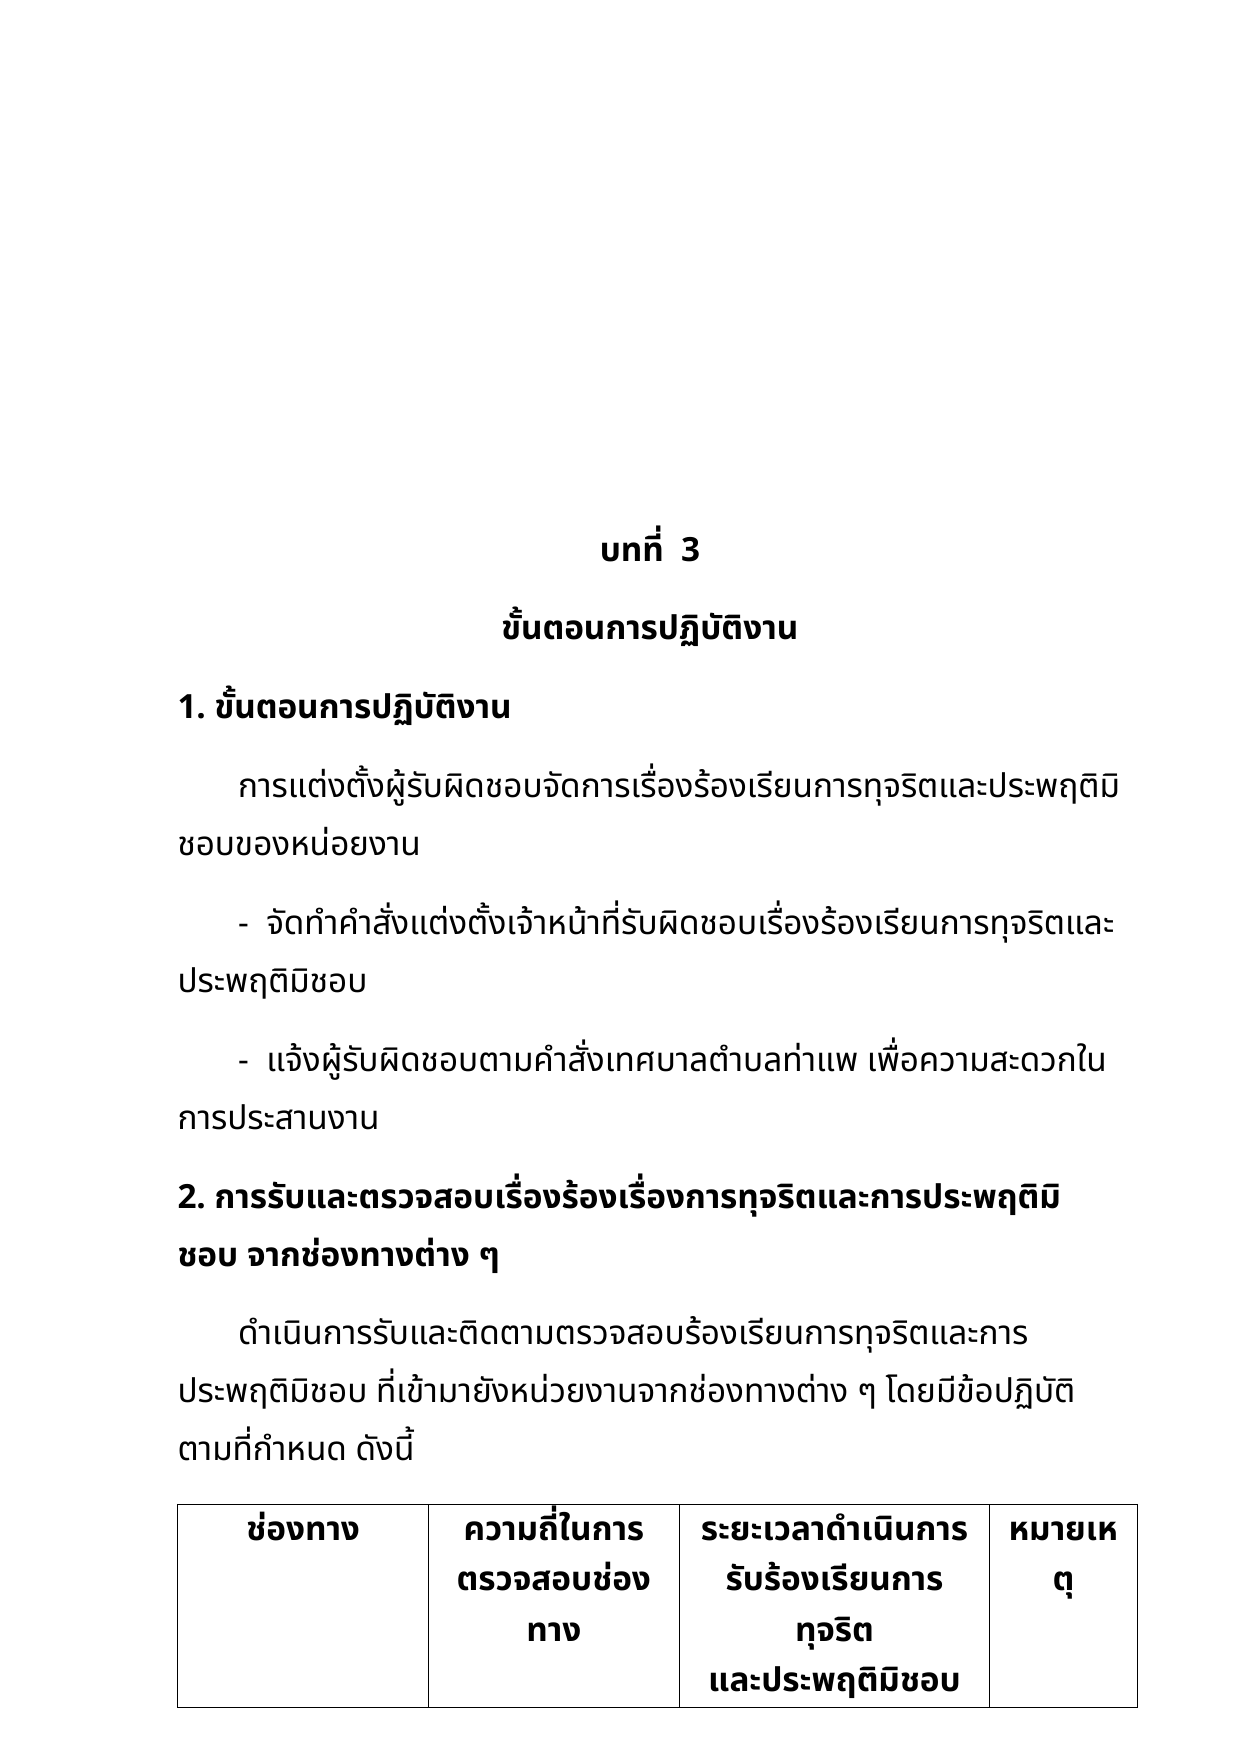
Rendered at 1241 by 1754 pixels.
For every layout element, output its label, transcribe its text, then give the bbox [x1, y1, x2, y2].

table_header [429, 1505, 679, 1707]
text - แจ้งผู้รับผิดชอบตามคำสั่งเทศบาลตำบลท่าแพ เพื่อความสะดวกในการประสานงาน [177, 1036, 1122, 1144]
text ขั้นตอนการปฏิบัติงาน [177, 604, 1122, 655]
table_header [680, 1505, 989, 1707]
table_header หมายเหตุ [990, 1505, 1137, 1707]
text 1. ขั้นตอนการปฏิบัติงาน [177, 683, 1122, 734]
table_header ช่องทาง [178, 1505, 428, 1707]
text ดำเนินการรับและติดตามตรวจสอบร้องเรียนการทุจริตและการประพฤติมิชอบ ที่เข้ามายังหน่วยงานจากช่องทางต่าง ๆ โดยมีข้อปฏิบัติตามที่กำหนด ดังนี้ [177, 1309, 1122, 1476]
text - จัดทำคำสั่งแต่งตั้งเจ้าหน้าที่รับผิดชอบเรื่องร้องเรียนการทุจริตและประพฤติมิชอบ [177, 899, 1122, 1007]
text บทที่ 3 [177, 525, 1122, 576]
text การแต่งตั้งผู้รับผิดชอบจัดการเรื่องร้องเรียนการทุจริตและประพฤติมิชอบของหน่อยงาน [177, 762, 1122, 870]
text 2. การรับและตรวจสอบเรื่องร้องเรื่องการทุจริตและการประพฤติมิชอบ จากช่องทางต่าง ๆ [177, 1172, 1122, 1281]
